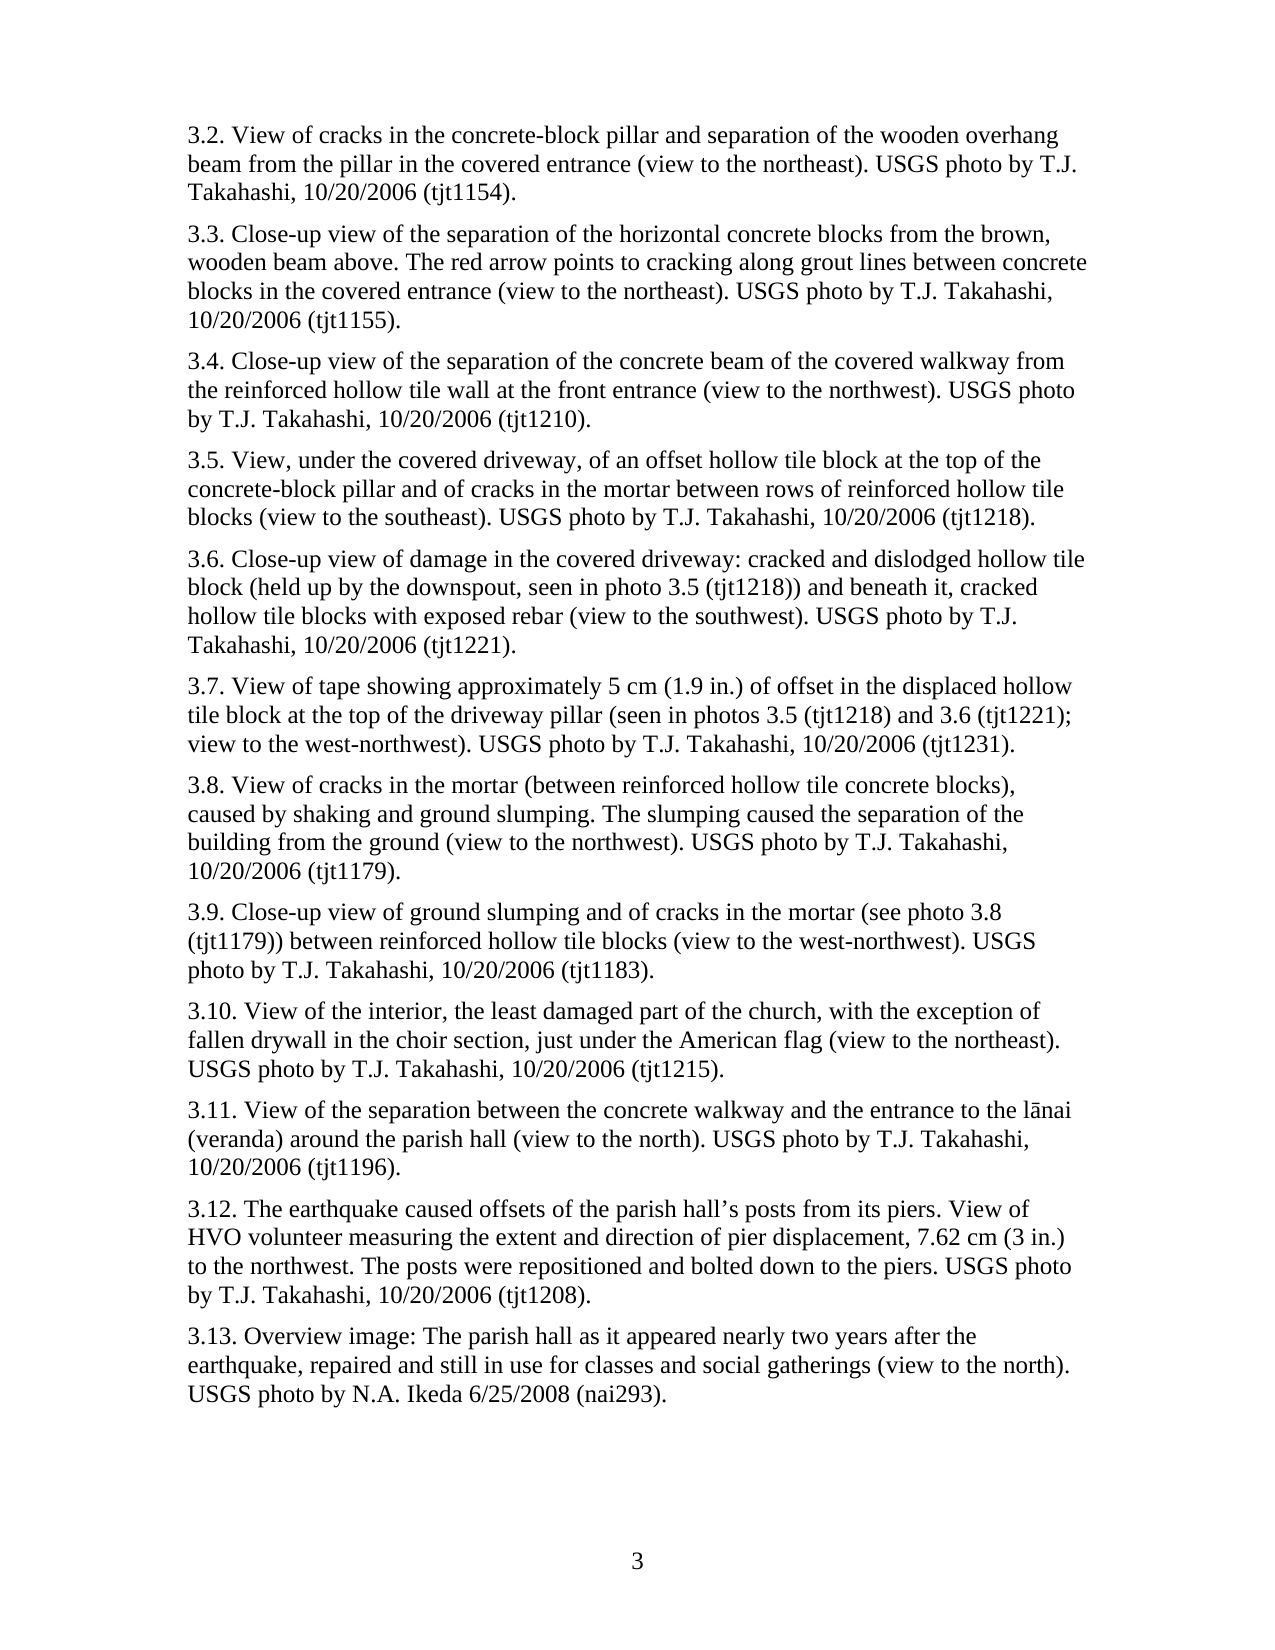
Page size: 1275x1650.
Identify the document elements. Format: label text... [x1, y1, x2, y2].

text 3.6. Close-up view of damage in the covered driveway: cracked and dislodged hollow tile block (held up by the downspout, seen in photo 3.5 (tjt1218)) and beneath it, cracked hollow tile blocks with exposed rebar (view to the southwest). USGS photo by T.J. Takahashi, 10/20/2006 (tjt1221). [187, 544, 1087, 659]
text 3.13. Overview image: The parish hall as it appeared nearly two years after the earthquake, repaired and still in use for classes and social gatherings (view to the north). USGS photo by N.A. Ikeda 6/25/2008 (nai293). [187, 1321, 1087, 1407]
text 3.12. The earthquake caused offsets of the parish hall’s posts from its piers. View of HVO volunteer measuring the extent and direction of pier displacement, 7.62 cm (3 in.) to the northwest. The posts were repositioned and bolted down to the piers. USGS photo by T.J. Takahashi, 10/20/2006 (tjt1208). [187, 1194, 1087, 1309]
text 3.7. View of tape showing approximately 5 cm (1.9 in.) of offset in the displaced hollow tile block at the top of the driveway pillar (seen in photos 3.5 (tjt1218) and 3.6 (tjt1221); view to the west-northwest). USGS photo by T.J. Takahashi, 10/20/2006 (tjt1231). [187, 671, 1087, 757]
text 3.2. View of cracks in the concrete-block pillar and separation of the wooden overhang beam from the pillar in the covered entrance (view to the northeast). USGS photo by T.J. Takahashi, 10/20/2006 (tjt1154). [187, 120, 1087, 206]
text 3.5. View, under the covered driveway, of an offset hollow tile block at the top of the concrete-block pillar and of cracks in the mortar between rows of reinforced hollow tile blocks (view to the southeast). USGS photo by T.J. Takahashi, 10/20/2006 (tjt1218). [187, 445, 1087, 531]
text 3.3. Close-up view of the separation of the horizontal concrete blocks from the brown, wooden beam above. The red arrow points to cracking along grout lines between concrete blocks in the covered entrance (view to the northeast). USGS photo by T.J. Takahashi, 10/20/2006 (tjt1155). [187, 219, 1087, 334]
text 3.8. View of cracks in the mortar (between reinforced hollow tile concrete blocks), caused by shaking and ground slumping. The slumping caused the separation of the building from the ground (view to the northwest). USGS photo by T.J. Takahashi, 10/20/2006 (tjt1179). [187, 770, 1087, 885]
text 3.10. View of the interior, the least damaged part of the church, with the exception of fallen drywall in the choir section, just under the American flag (view to the northeast). USGS photo by T.J. Takahashi, 10/20/2006 (tjt1215). [187, 996, 1087, 1082]
text 3.9. Close-up view of ground slumping and of cracks in the mortar (see photo 3.8 (tjt1179)) between reinforced hollow tile blocks (view to the west-northwest). USGS photo by T.J. Takahashi, 10/20/2006 (tjt1183). [187, 897, 1087, 984]
text 3.11. View of the separation between the concrete walkway and the entrance to the lānai (veranda) around the parish hall (view to the north). USGS photo by T.J. Takahashi, 10/20/2006 (tjt1196). [187, 1095, 1087, 1181]
text 3.4. Close-up view of the separation of the concrete beam of the covered walkway from the reinforced hollow tile wall at the front entrance (view to the northwest). USGS photo by T.J. Takahashi, 10/20/2006 (tjt1210). [187, 346, 1087, 432]
